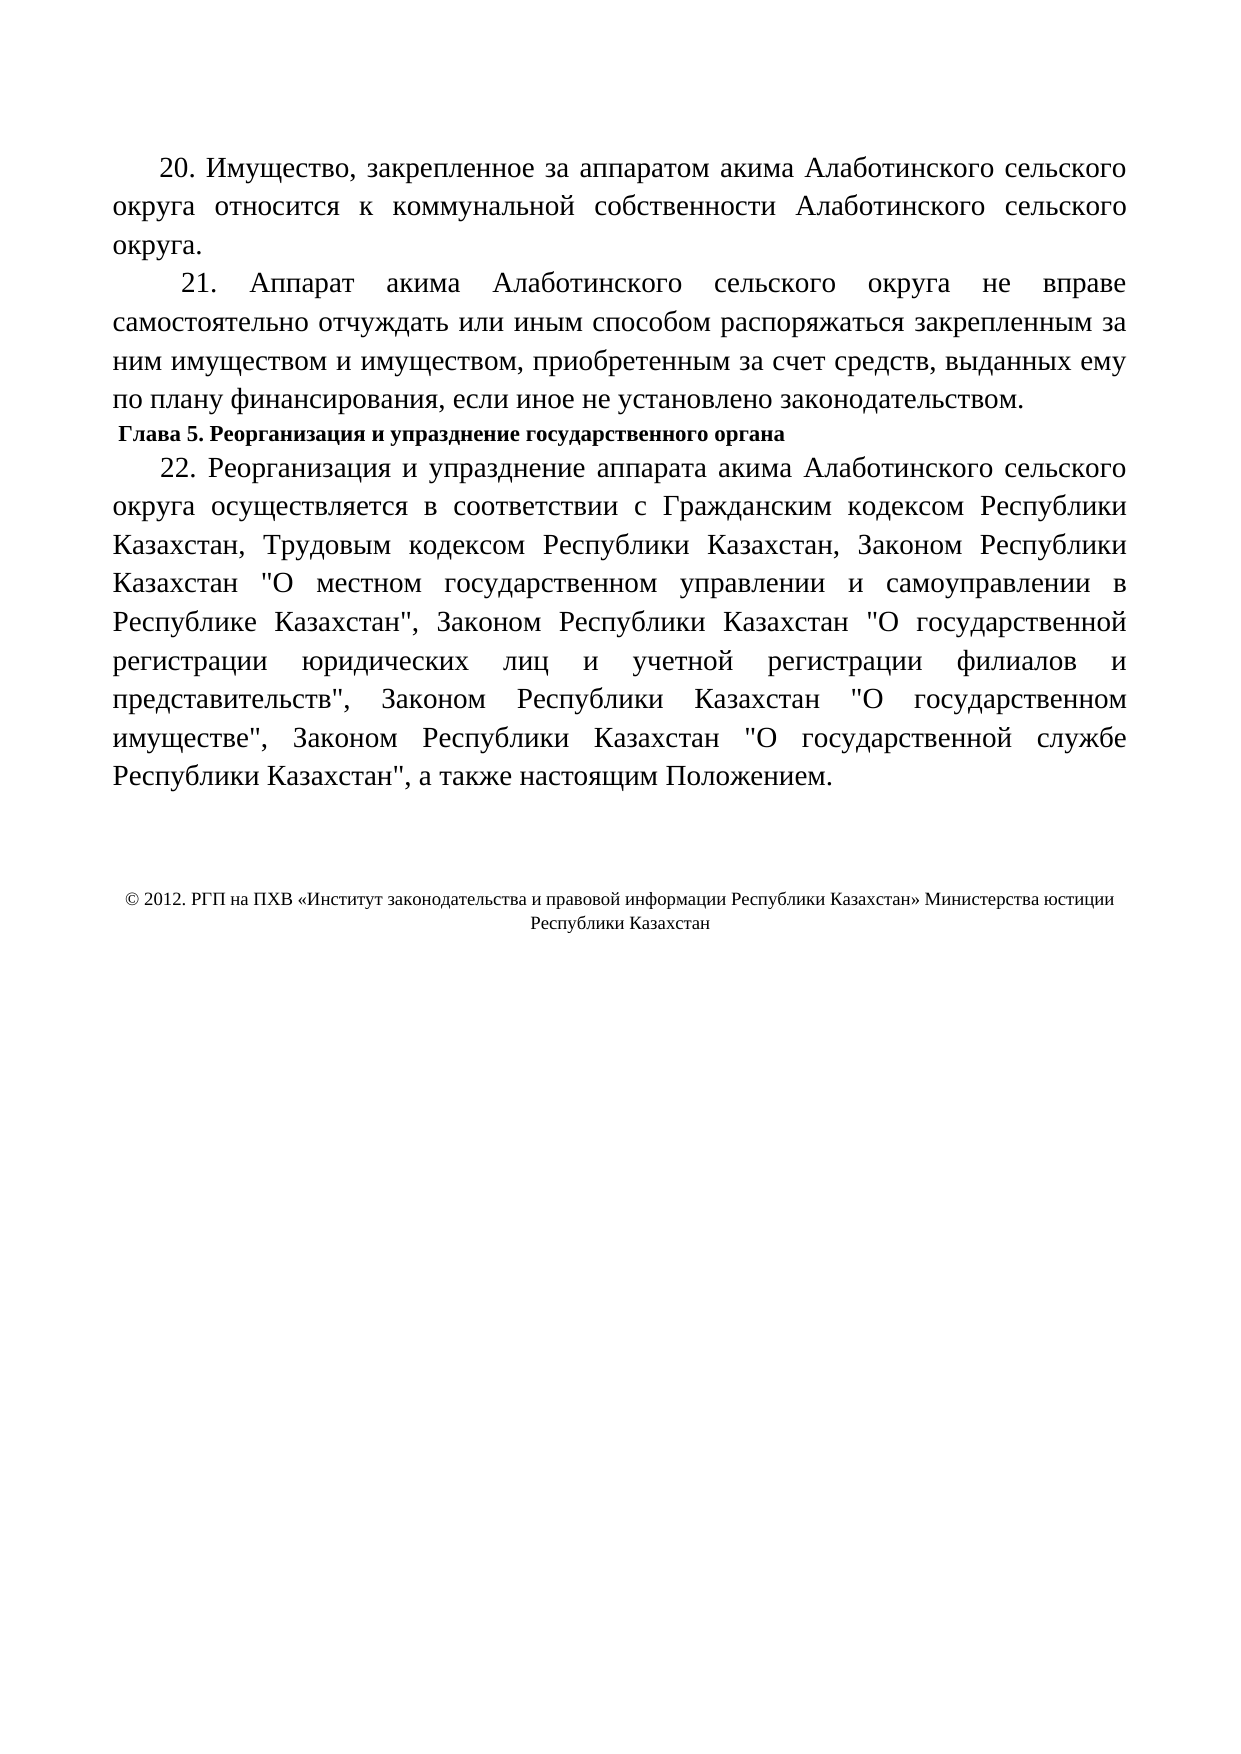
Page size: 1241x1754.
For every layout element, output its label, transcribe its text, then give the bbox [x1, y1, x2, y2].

text Глава 5. Реорганизация и упразднение государственного органа [112, 420, 1128, 446]
text 20. Имущество, закрепленное за аппаратом акима Алаботинского сельского округа относится к коммунальной собственности Алаботинского сельского округа. [112, 150, 1128, 261]
text 22. Реорганизация и упразднение аппарата акима Алаботинского сельского округа осуществляется в соответствии с Гражданским кодексом Республики Казахстан, Трудовым кодексом Республики Казахстан, Законом Республики Казахстан "О местном государственном управлении и самоуправлении в Республике Казахстан", Законом Республики Казахстан "О государственной регистрации юридических лиц и учетной регистрации филиалов и представительств", Законом Республики Казахстан "О государственном имуществе", Законом Республики Казахстан "О государственной службе Республики Казахстан", а также настоящим Положением. [112, 450, 1128, 792]
text 21. Аппарат акима Алаботинского сельского округа не вправе самостоятельно отчуждать или иным способом распоряжаться закрепленным за ним имуществом и имуществом, приобретенным за счет средств, выданных ему по плану финансирования, если иное не установлено законодательством. [112, 266, 1128, 415]
text © 2012. РГП на ПХВ «Институт законодательства и правовой информации Республики Казахстан» Министерства юстиции Республики Казахстан [112, 887, 1128, 934]
